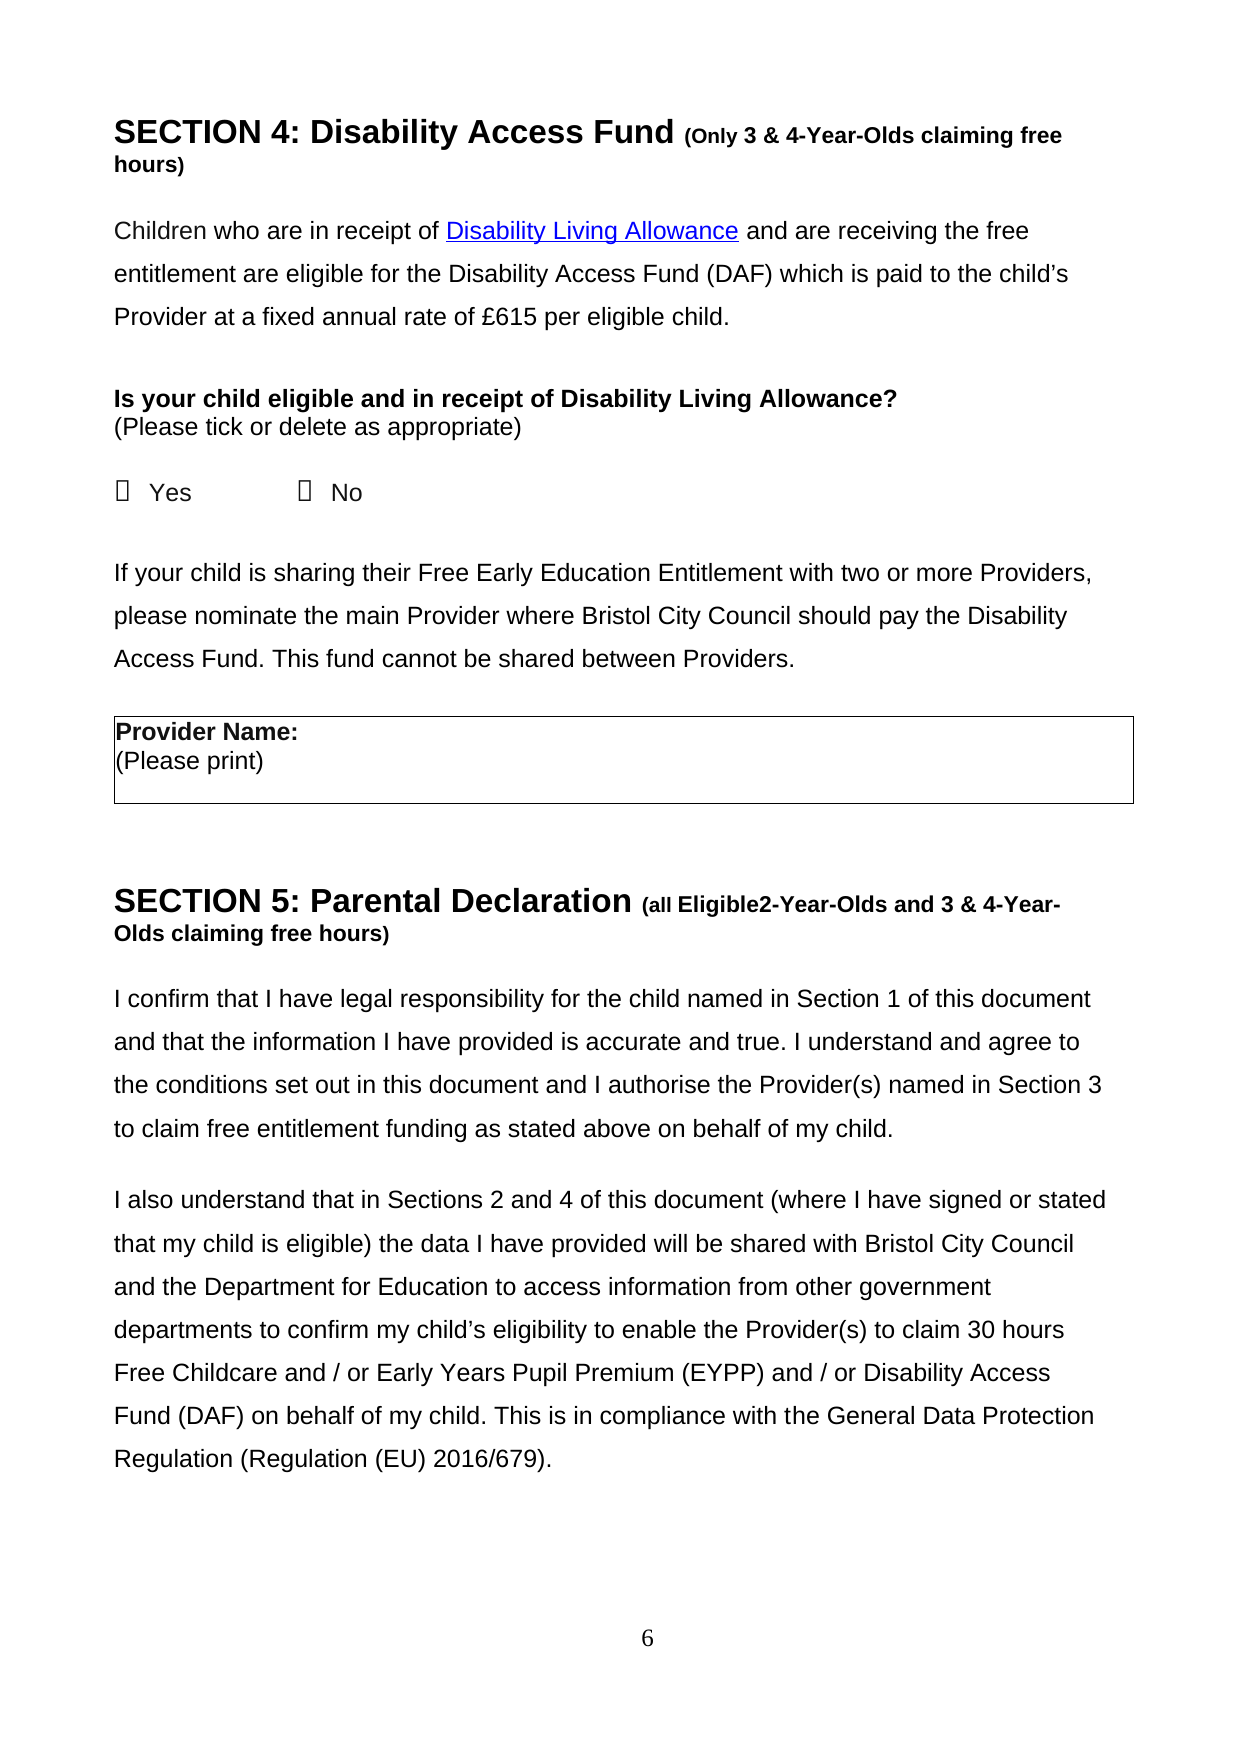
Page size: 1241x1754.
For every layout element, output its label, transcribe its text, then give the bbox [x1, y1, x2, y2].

text (Please tick or delete as appropriate) [114, 412, 1107, 441]
text I also understand that in Sections 2 and 4 of this document (where I have signed or stated that my child is eligible) the data I have provided will be shared with Bristol City Council and the Department for Education to access information from other government departments to confirm my child’s eligibility to enable the Provider(s) to claim 30 hours Free Childcare and / or Early Years Pupil Premium (EYPP) and / or Disability Access Fund (DAF) on behalf of my child. This is in compliance with the General Data Protection Regulation (Regulation (EU) 2016/679). [114, 1186, 1107, 1473]
text Is your child eligible and in receipt of Disability Living Allowance? [114, 383, 1107, 412]
text SECTION 4: Disability Access Fund (Only 3 & 4-Year-Olds claiming free hours) [114, 112, 1107, 177]
text I confirm that I have legal responsibility for the child named in Section 1 of this document and that the information I have provided is accurate and true. I understand and agree to the conditions set out in this document and I authorise the Provider(s) named in Section 3 to claim free entitlement funding as stated above on behalf of my child. [114, 984, 1107, 1142]
table_header Provider Name: (Please print) [115, 717, 1133, 803]
text  Yes  No [114, 470, 1109, 509]
text Children who are in receipt of Disability Living Allowance and are receiving the free entitlement are eligible for the Disability Access Fund (DAF) which is paid to the child’s Provider at a fixed annual rate of £615 per eligible child. [114, 216, 1107, 331]
text SECTION 5: Parental Declaration (all Eligible2-Year-Olds and 3 & 4-Year-Olds claiming free hours) [114, 881, 1107, 946]
text If your child is sharing their Free Early Education Entitlement with two or more Providers, please nominate the main Provider where Bristol City Council should pay the Disability Access Fund. This fund cannot be shared between Providers. [114, 558, 1107, 673]
